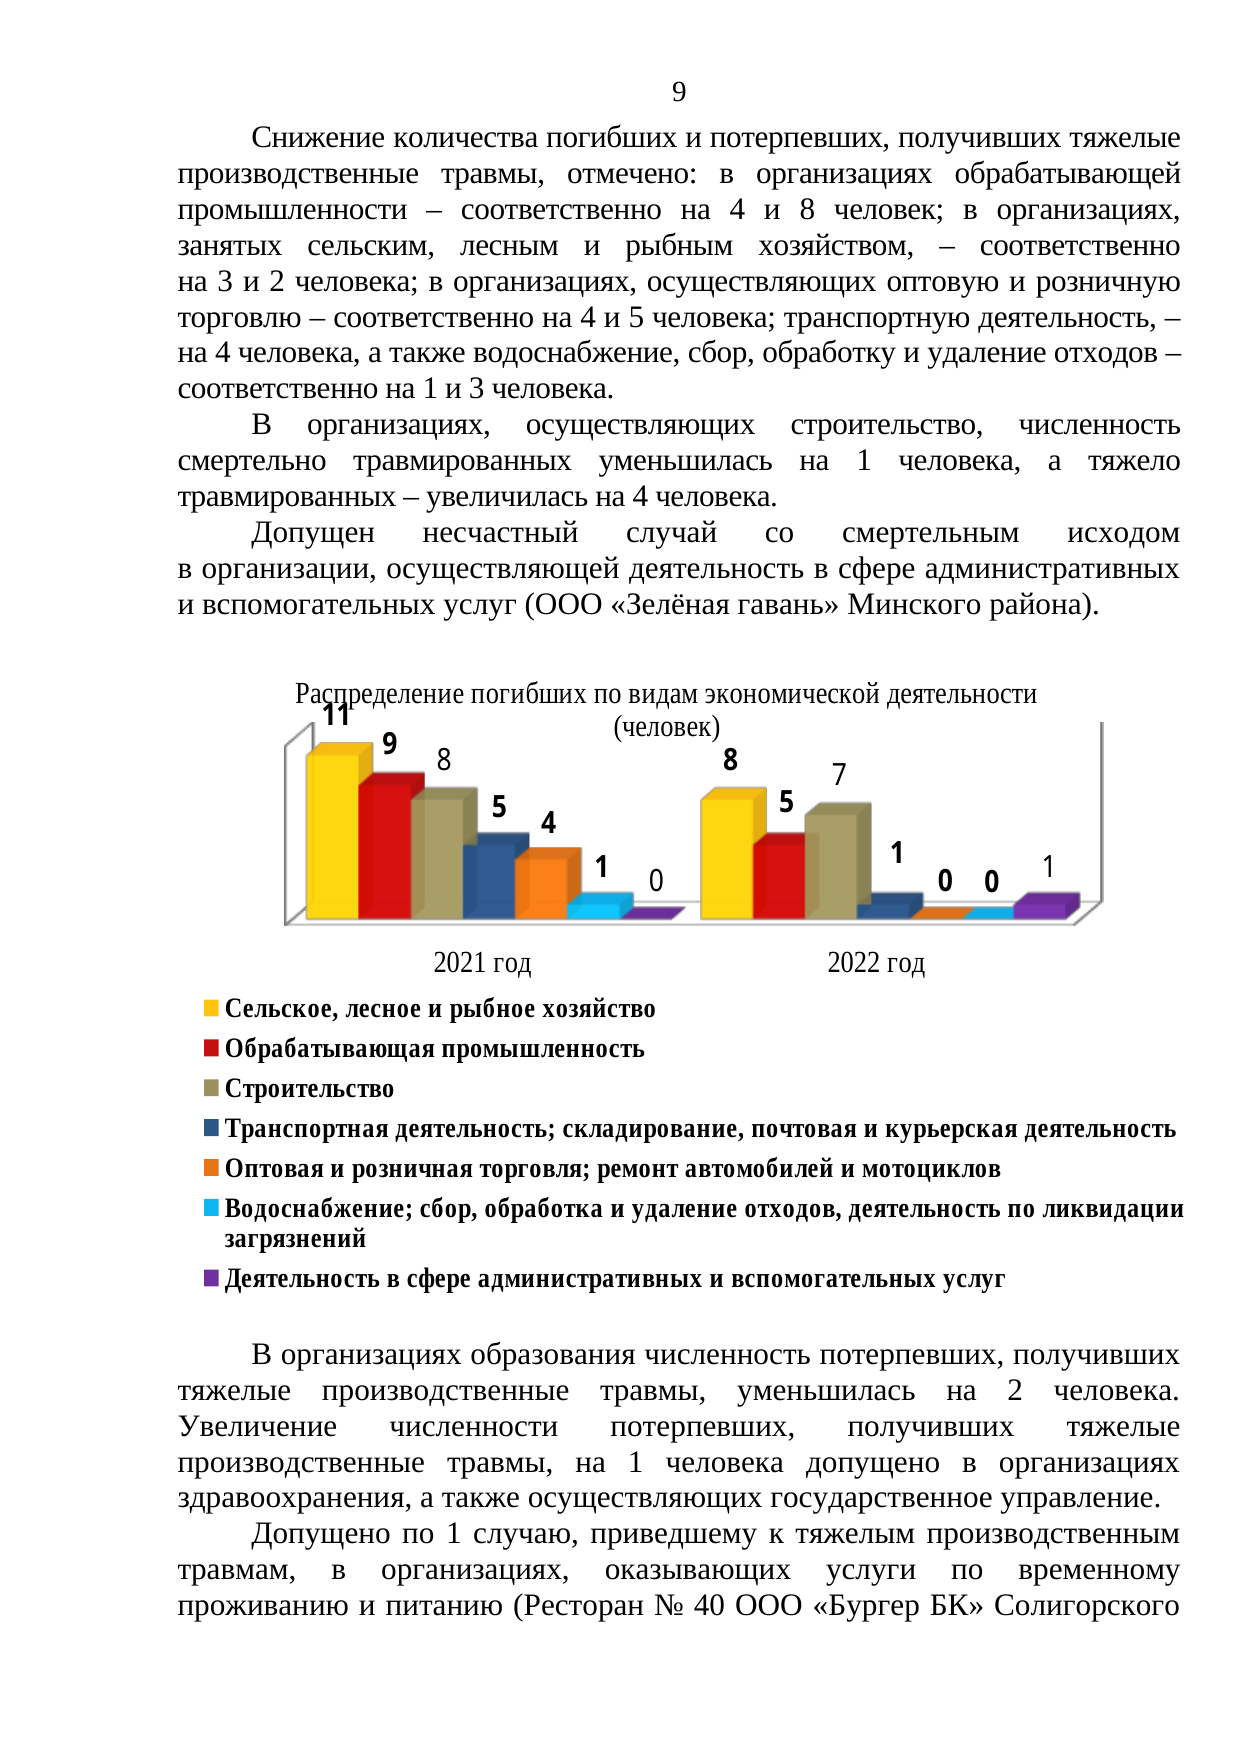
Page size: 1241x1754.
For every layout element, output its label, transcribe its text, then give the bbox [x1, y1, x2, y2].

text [177, 1515, 1181, 1622]
text Допущен несчастный случай со смертельным исходом в организации, осуществляющей деятельность в сфере административных и вспомогательных услуг (ООО «Зелёная гавань» Минского района). [177, 513, 1181, 621]
text В организациях образования численность потерпевших, получивших тяжелые производственные травмы, уменьшилась на 2 человека. Увеличение численности потерпевших, получивших тяжелые производственные травмы, на 1 человека допущено в организациях здравоохранения, а также осуществляющих государственное управление. [177, 1335, 1181, 1515]
text Снижение количества погибших и потерпевших, получивших тяжелые производственные травмы, отмечено: в организациях обрабатывающей промышленности – соответственно на 4 и 8 человек; в организациях, занятых сельским, лесным и рыбным хозяйством, – соответственно на 3 и 2 человека; в организациях, осуществляющих оптовую и розничную торговлю – соответственно на 4 и 5 человека; транспортную деятельность, – на 4 человека, а также водоснабжение, сбор, обработку и удаление отходов – соответственно на 1 и 3 человека. [177, 118, 1181, 406]
text В организациях, осуществляющих строительство, численность смертельно травмированных уменьшилась на 1 человека, а тяжело травмированных – увеличилась на 4 человека. [177, 406, 1181, 513]
